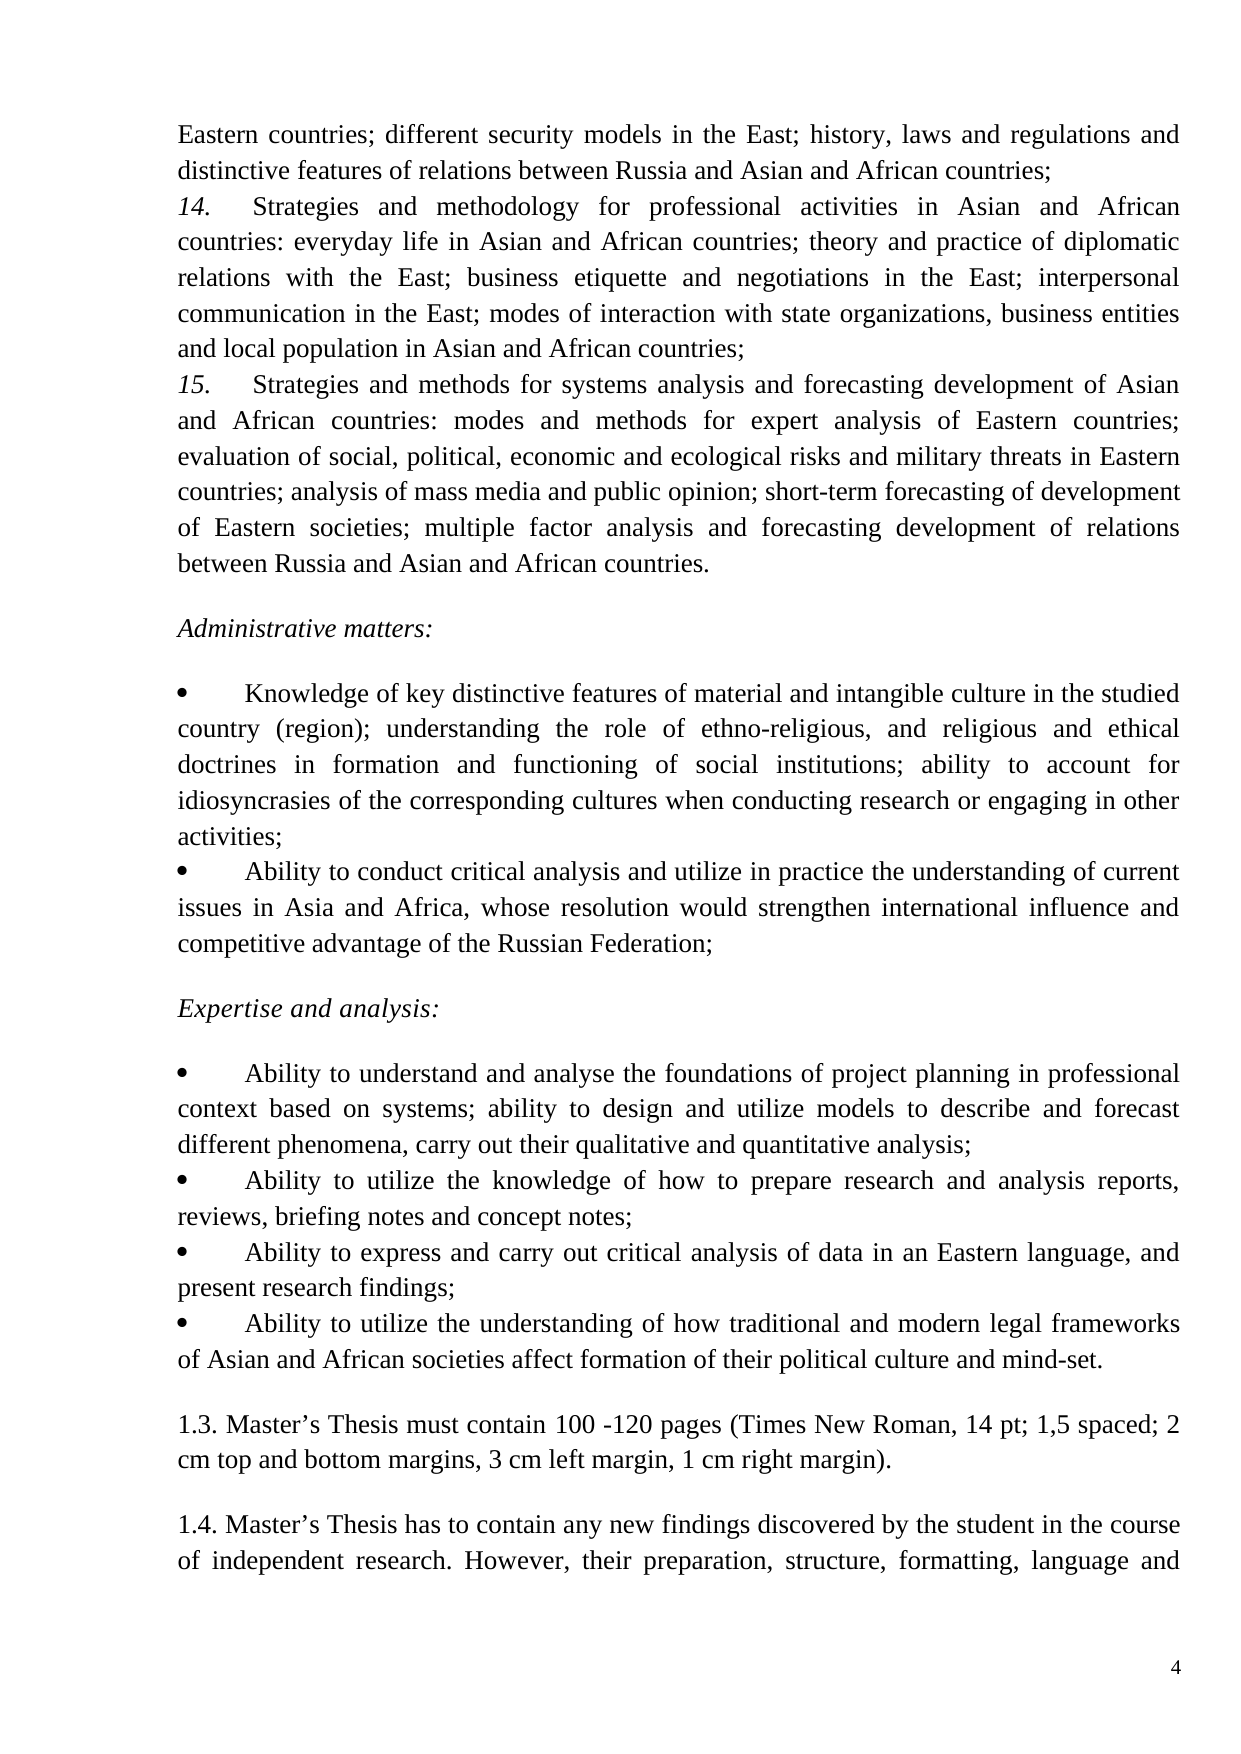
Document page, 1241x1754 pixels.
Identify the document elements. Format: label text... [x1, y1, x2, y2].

list Ability to conduct critical analysis and utilize in practice the understanding of current issues in Asia and Africa, whose resolution would strengthen international influence and competitive advantage of the Russian Federation; [177, 855, 1181, 958]
list Ability to utilize the knowledge of how to prepare research and analysis reports, reviews, briefing notes and concept notes; [177, 1164, 1181, 1231]
list Knowledge of key distinctive features of material and intangible culture in the studied country (region); understanding the role of ethno-religious, and religious and ethical doctrines in formation and functioning of social institutions; ability to account for idiosyncrasies of the corresponding cultures when conducting research or engaging in other activities; [177, 677, 1181, 851]
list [177, 118, 1181, 185]
list Ability to utilize the understanding of how traditional and modern legal frameworks of Asian and African societies affect formation of their political culture and mind-set. [177, 1307, 1181, 1374]
list Strategies and methods for systems analysis and forecasting development of Asian and African countries: modes and methods for expert analysis of Eastern countries; evaluation of social, political, economic and ecological risks and military threats in Eastern countries; analysis of mass media and public opinion; short-term forecasting of development of Eastern societies; multiple factor analysis and forecasting development of relations between Russia and Asian and African countries. [177, 368, 1181, 578]
list Ability to understand and analyse the foundations of project planning in professional context based on systems; ability to design and utilize models to describe and forecast different phenomena, carry out their qualitative and quantitative analysis; [177, 1057, 1181, 1159]
text Administrative matters: [177, 612, 1181, 643]
text Expertise and analysis: [177, 992, 1181, 1023]
list Strategies and methodology for professional activities in Asian and African countries: everyday life in Asian and African countries; theory and practice of diplomatic relations with the East; business etiquette and negotiations in the East; interpersonal communication in the East; modes of interaction with state organizations, business entities and local population in Asian and African countries; [177, 189, 1181, 364]
list Ability to express and carry out critical analysis of data in an Eastern language, and present research findings; [177, 1236, 1181, 1303]
text 1.3. Master’s Thesis must contain 100 -120 pages (Times New Roman, 14 pt; 1,5 spaced; 2 cm top and bottom margins, 3 cm left margin, 1 cm right margin). [177, 1408, 1181, 1475]
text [177, 1508, 1181, 1575]
